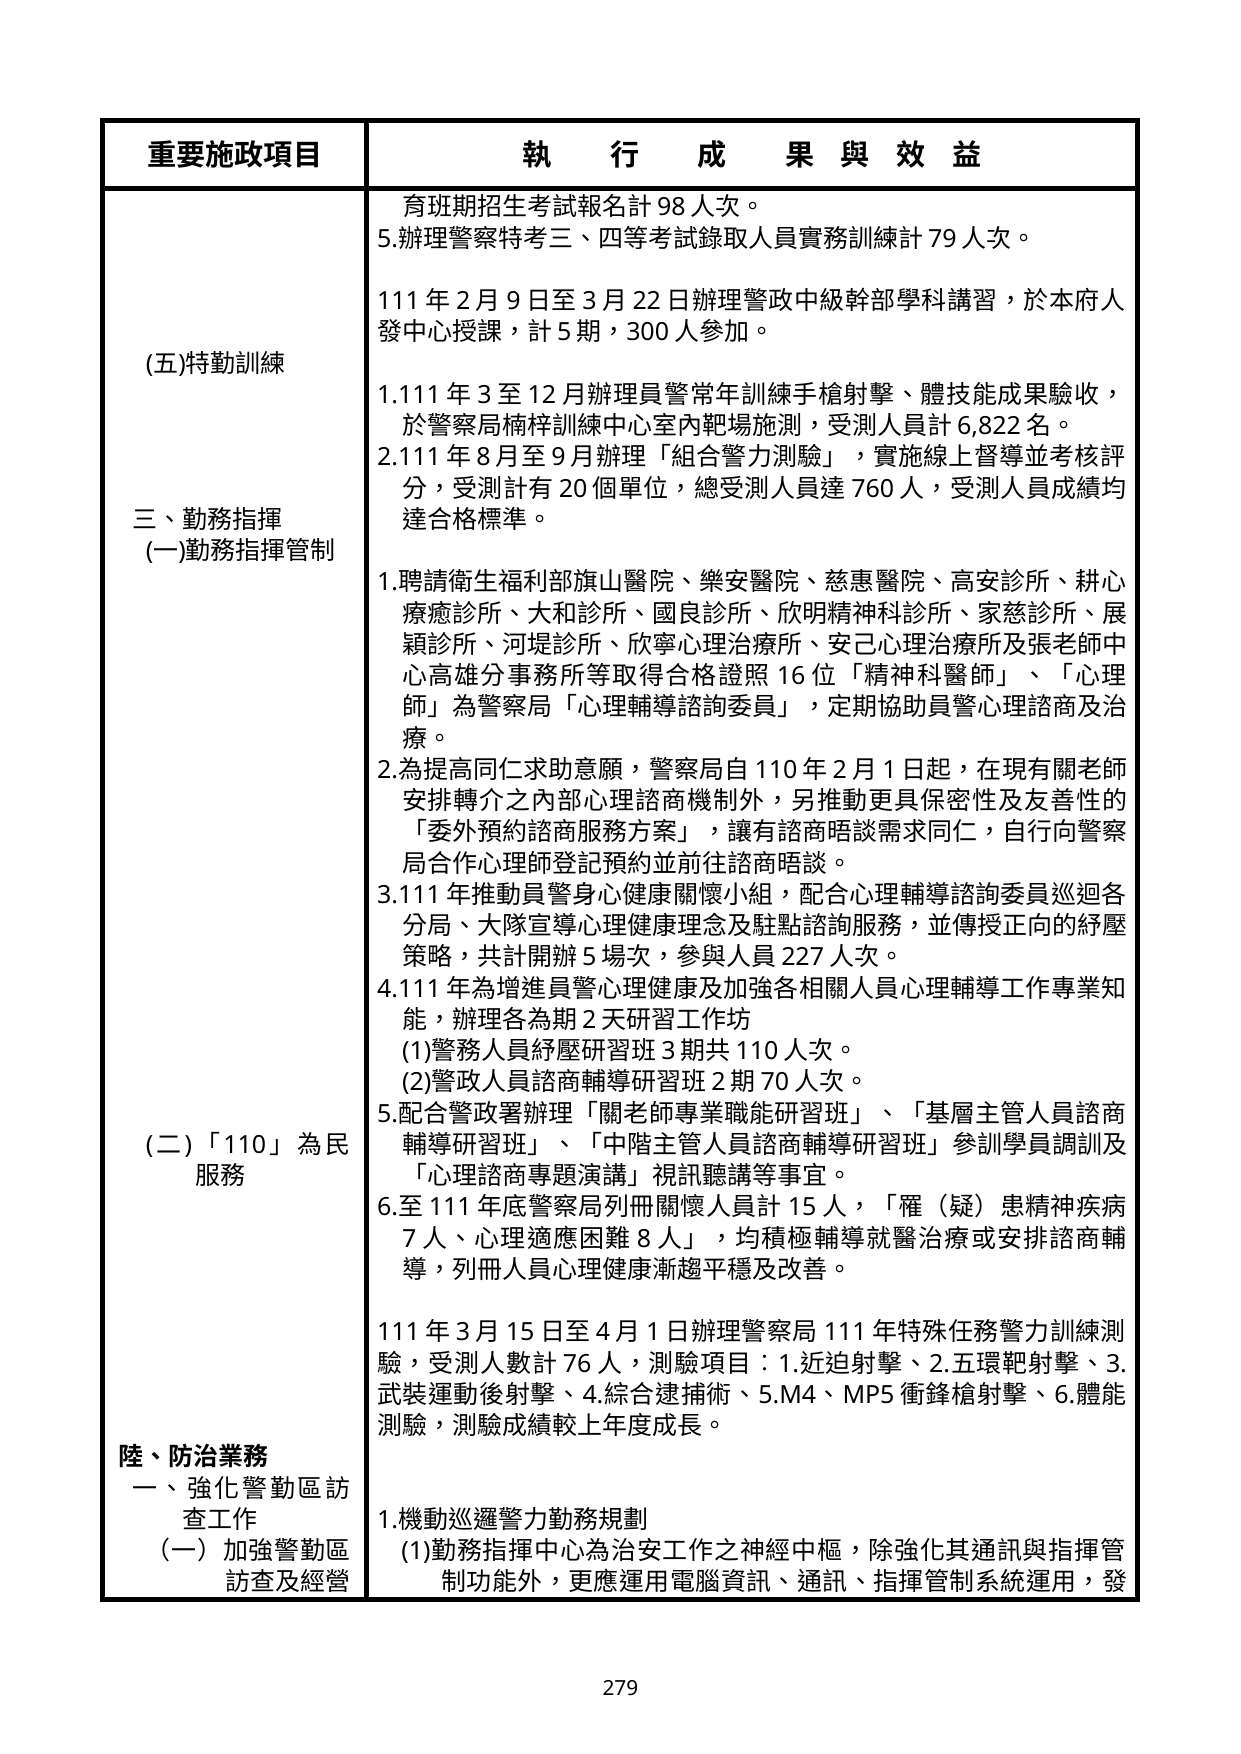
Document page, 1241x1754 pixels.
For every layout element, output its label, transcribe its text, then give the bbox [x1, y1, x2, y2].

table_header 執 行 成 果 與 效 益 [369, 123, 1135, 186]
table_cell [369, 191, 1135, 1597]
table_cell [105, 191, 364, 1597]
table_header 重要施政項目 [105, 123, 364, 186]
